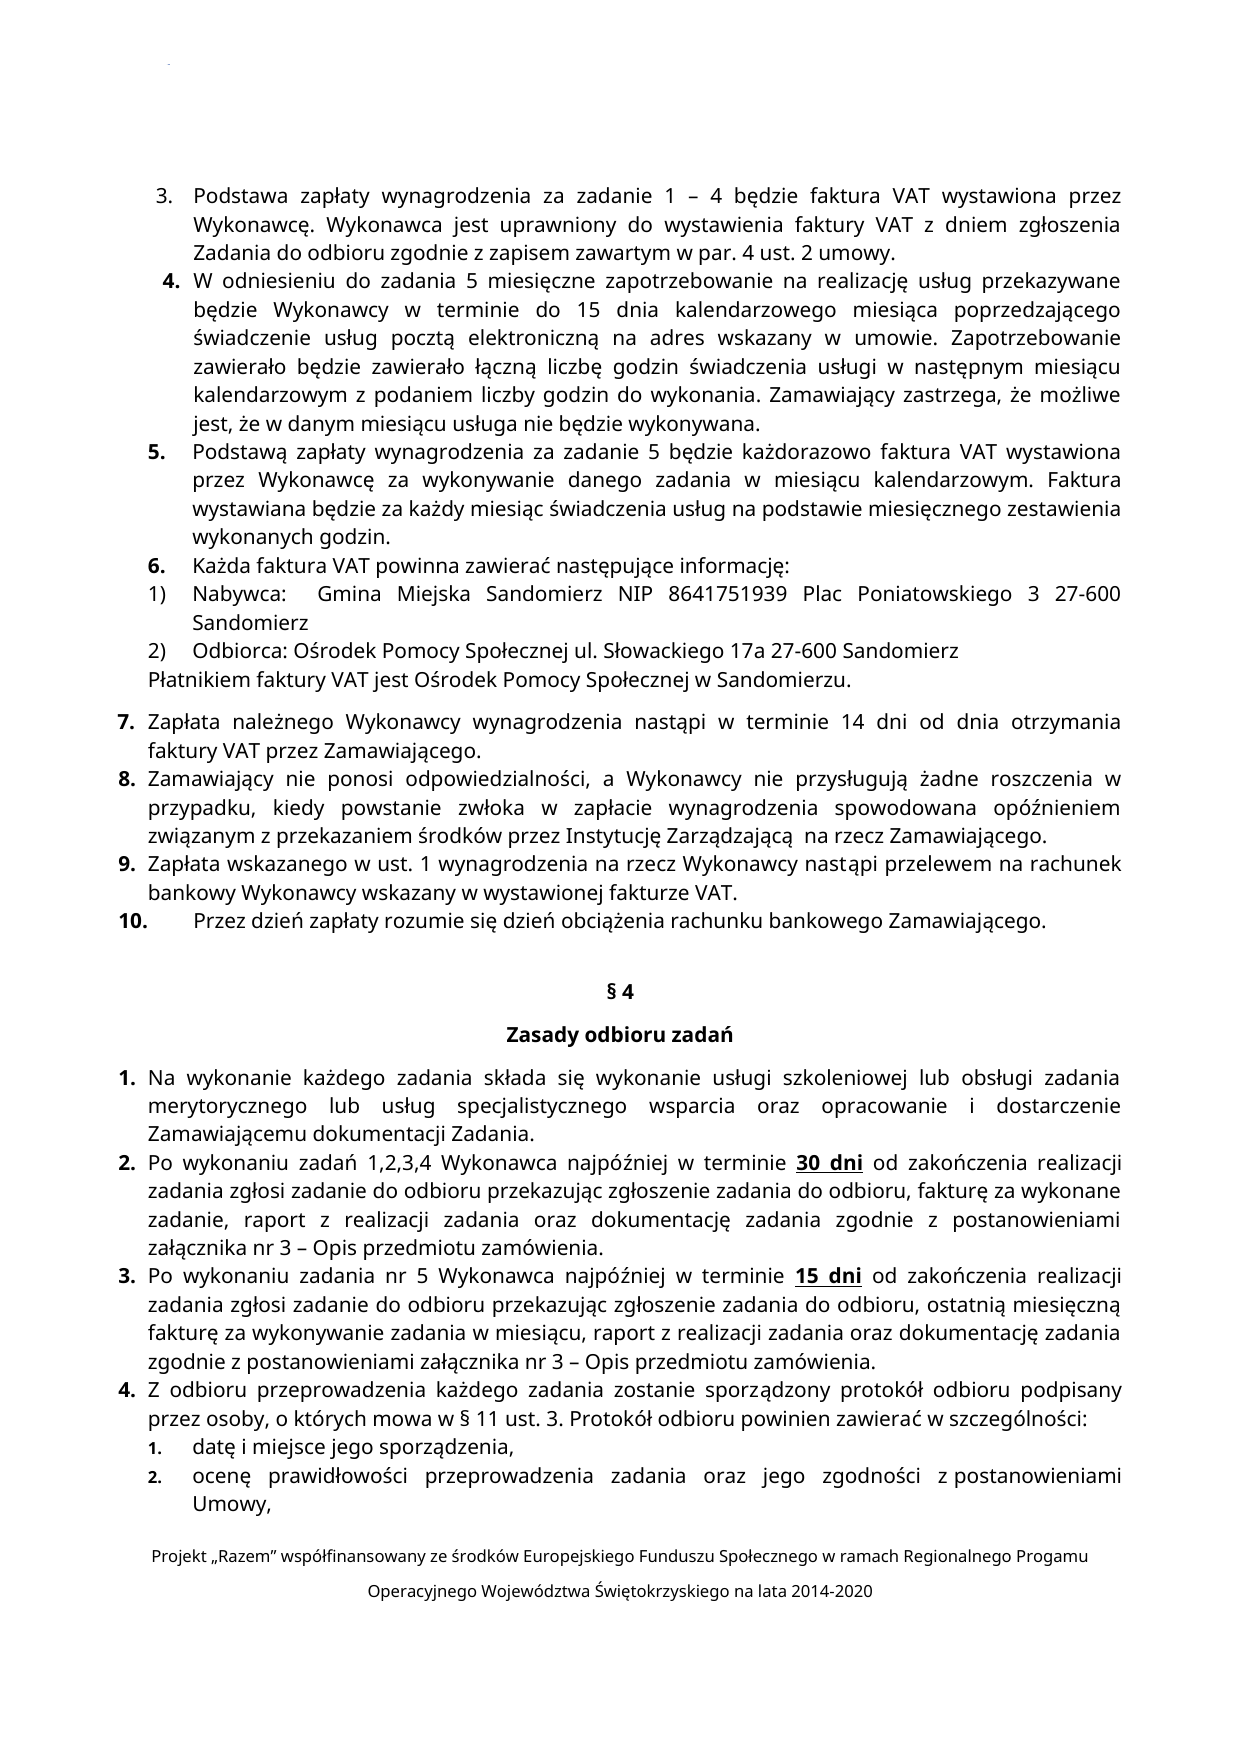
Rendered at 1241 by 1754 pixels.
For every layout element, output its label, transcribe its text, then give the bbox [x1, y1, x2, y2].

list Podstawą zapłaty wynagrodzenia za zadanie 5 będzie każdorazowo faktura VAT wystawiona przez Wykonawcę za wykonywanie danego zadania w miesiącu kalendarzowym. Faktura wystawiana będzie za każdy miesiąc świadczenia usług na podstawie miesięcznego zestawienia wykonanych godzin. [148, 437, 1122, 551]
text § 4 [118, 977, 1122, 1006]
list Po wykonaniu zadań 1,2,3,4 Wykonawca najpóźniej w terminie 30 dni od zakończenia realizacji zadania zgłosi zadanie do odbioru przekazując zgłoszenie zadania do odbioru, fakturę za wykonane zadanie, raport z realizacji zadania oraz dokumentację zadania zgodnie z postanowieniami załącznika nr 3 – Opis przedmiotu zamówienia. [118, 1148, 1122, 1262]
list Z odbioru przeprowadzenia każdego zadania zostanie sporządzony protokół odbioru podpisany przez osoby, o których mowa w § 11 ust. 3. Protokół odbioru powinien zawierać w szczególności: [118, 1375, 1122, 1432]
list Zapłata wskazanego w ust. 1 wynagrodzenia na rzecz Wykonawcy nastąpi przelewem na rachunek bankowy Wykonawcy wskazany w wystawionej fakturze VAT. [118, 849, 1122, 906]
list Przez dzień zapłaty rozumie się dzień obciążenia rachunku bankowego Zamawiającego. [118, 906, 1122, 935]
list Odbiorca: Ośrodek Pomocy Społecznej ul. Słowackiego 17a 27-600 Sandomierz [148, 636, 1122, 665]
list Nabywca: Gmina Miejska Sandomierz NIP 8641751939 Plac Poniatowskiego 3 27-600 Sandomierz [148, 579, 1122, 636]
list Zapłata należnego Wykonawcy wynagrodzenia nastąpi w terminie 14 dni od dnia otrzymania faktury VAT przez Zamawiającego. [117, 707, 1122, 764]
list datę i miejsce jego sporządzenia, [148, 1432, 1122, 1461]
text Płatnikiem faktury VAT jest Ośrodek Pomocy Społecznej w Sandomierzu. [148, 665, 1122, 693]
list Na wykonanie każdego zadania składa się wykonanie usługi szkoleniowej lub obsługi zadania merytorycznego lub usług specjalistycznego wsparcia oraz opracowanie i dostarczenie Zamawiającemu dokumentacji Zadania. [118, 1063, 1122, 1148]
list ocenę prawidłowości przeprowadzenia zadania oraz jego zgodności z postanowieniami Umowy, [148, 1461, 1122, 1518]
text Zasady odbioru zadań [118, 1020, 1122, 1048]
list W odniesieniu do zadania 5 miesięczne zapotrzebowanie na realizację usług przekazywane będzie Wykonawcy w terminie do 15 dnia kalendarzowego miesiąca poprzedzającego świadczenie usług pocztą elektroniczną na adres wskazany w umowie. Zapotrzebowanie zawierało będzie zawierało łączną liczbę godzin świadczenia usługi w następnym miesiącu kalendarzowym z podaniem liczby godzin do wykonania. Zamawiający zastrzega, że możliwe jest, że w danym miesiącu usługa nie będzie wykonywana. [162, 267, 1122, 437]
list Zamawiający nie ponosi odpowiedzialności, a Wykonawcy nie przysługują żadne roszczenia w przypadku, kiedy powstanie zwłoka w zapłacie wynagrodzenia spowodowana opóźnieniem związanym z przekazaniem środków przez Instytucję Zarządzającą na rzecz Zamawiającego. [118, 764, 1122, 849]
list Każda faktura VAT powinna zawierać następujące informację: [148, 551, 1122, 579]
list Podstawa zapłaty wynagrodzenia za zadanie 1 – 4 będzie faktura VAT wystawiona przez Wykonawcę. Wykonawca jest uprawniony do wystawienia faktury VAT z dniem zgłoszenia Zadania do odbioru zgodnie z zapisem zawartym w par. 4 ust. 2 umowy. [156, 181, 1122, 267]
list Po wykonaniu zadania nr 5 Wykonawca najpóźniej w terminie 15 dni od zakończenia realizacji zadania zgłosi zadanie do odbioru przekazując zgłoszenie zadania do odbioru, ostatnią miesięczną fakturę za wykonywanie zadania w miesiącu, raport z realizacji zadania oraz dokumentację zadania zgodnie z postanowieniami załącznika nr 3 – Opis przedmiotu zamówienia. [118, 1262, 1122, 1375]
